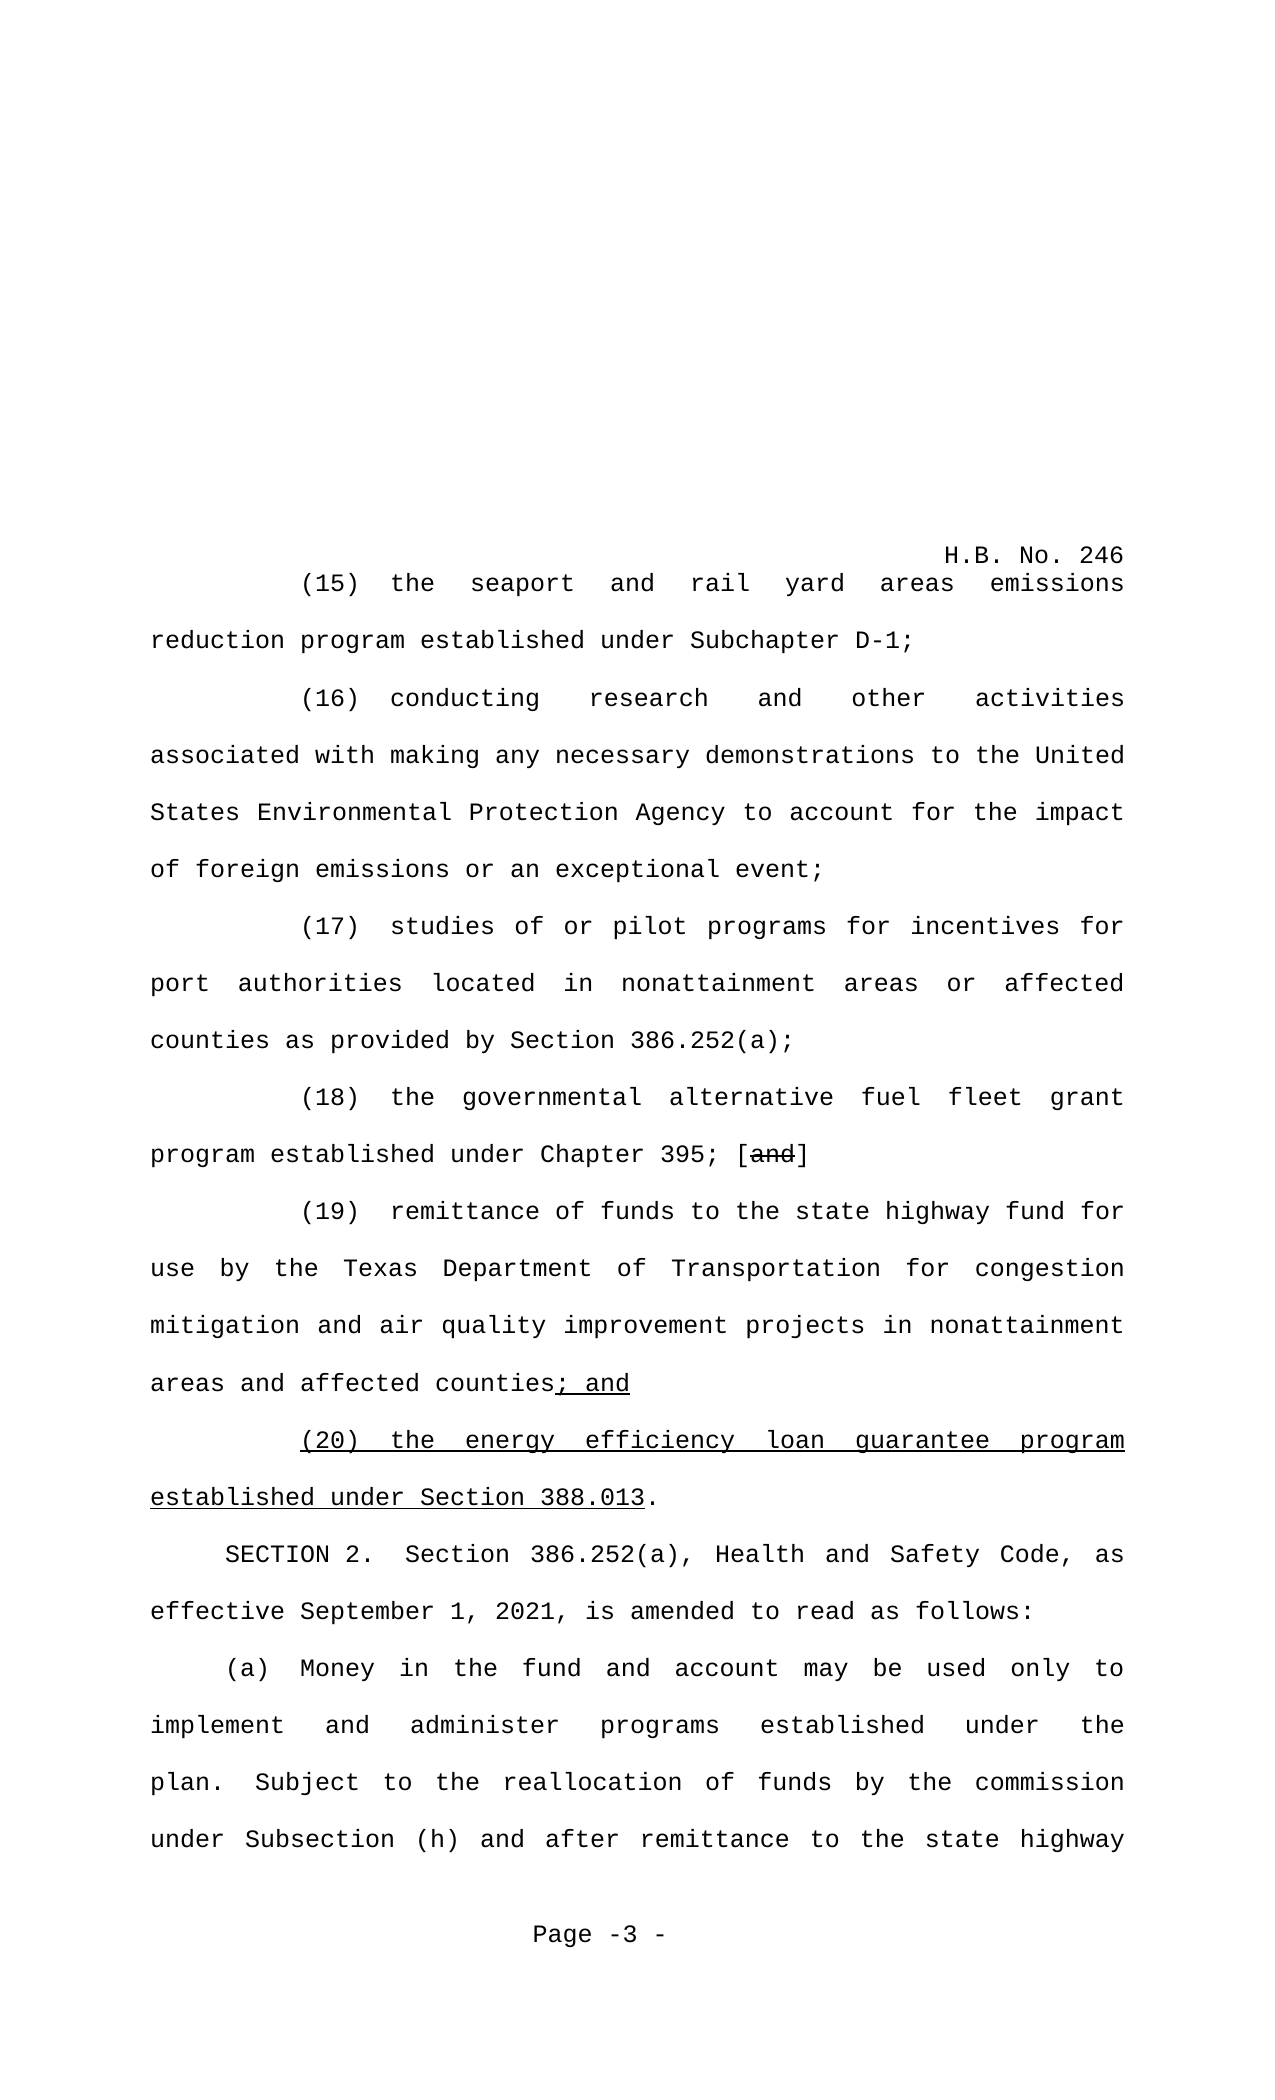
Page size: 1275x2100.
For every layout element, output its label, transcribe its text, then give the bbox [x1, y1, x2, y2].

text (18) the governmental alternative fuel fleet grant program established under Chapter 395; [and] [150, 1084, 1125, 1170]
text (16) conducting research and other activities associated with making any necessary demonstrations to the United States Environmental Protection Agency to account for the impact of foreign emissions or an exceptional event; [150, 685, 1125, 885]
text (20) the energy efficiency loan guarantee program established under Section 388.013. [150, 1427, 1125, 1513]
text (19) remittance of funds to the state highway fund for use by the Texas Department of Transportation for congestion mitigation and air quality improvement projects in nonattainment areas and affected counties; and [150, 1199, 1125, 1398]
text (15) the seaport and rail yard areas emissions reduction program established under Subchapter D-1; [150, 571, 1125, 656]
text SECTION 2. Section 386.252(a), Health and Safety Code, as effective September 1, 2021, is amended to read as follows: [150, 1541, 1125, 1627]
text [150, 1655, 1125, 1855]
text (17) studies of or pilot programs for incentives for port authorities located in nonattainment areas or affected counties as provided by Section 386.252(a); [150, 913, 1125, 1056]
